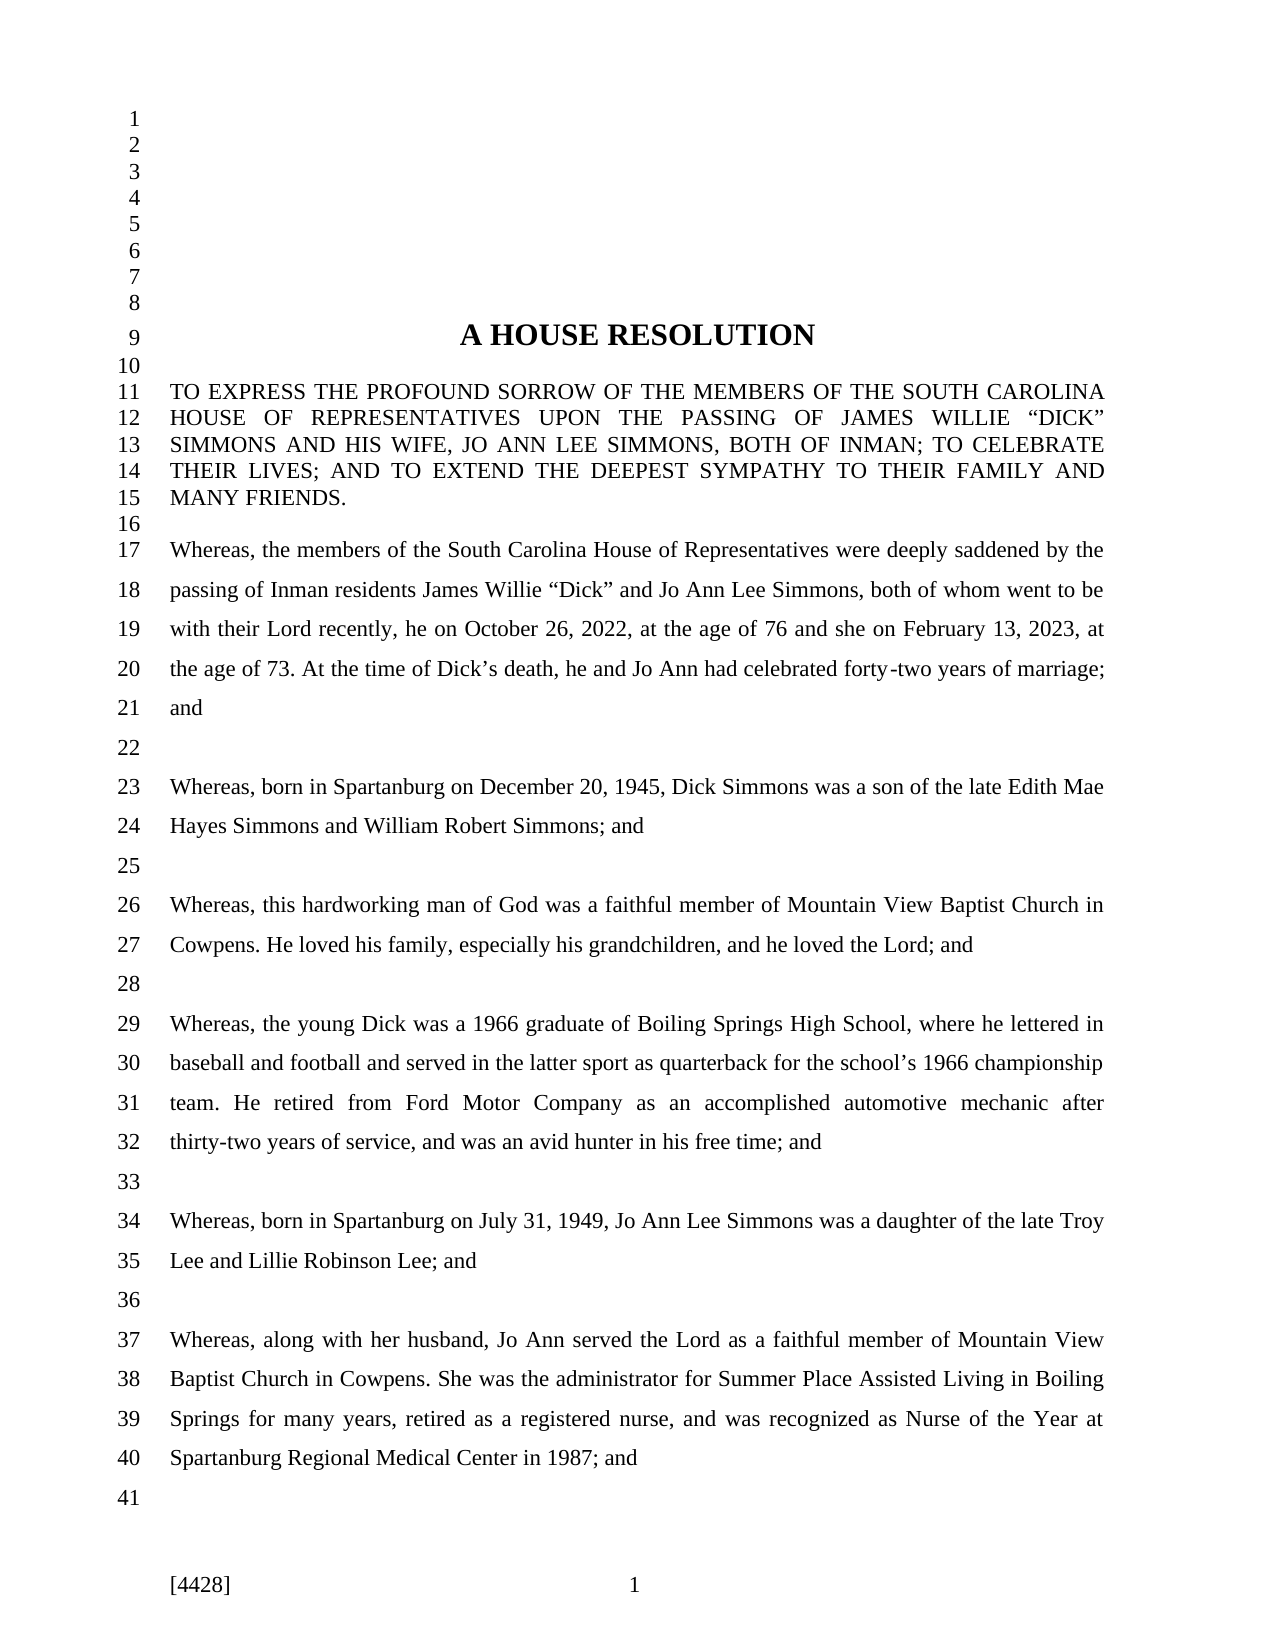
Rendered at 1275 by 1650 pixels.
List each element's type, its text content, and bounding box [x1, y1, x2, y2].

text Whereas, born in Spartanburg on July 31, 1949, Jo Ann Lee Simmons was a daughter of the late Troy Lee and Lillie Robinson Lee; and [169, 1207, 1106, 1273]
text Whereas, the members of the South Carolina House of Representatives were deeply saddened by the passing of Inman residents James Willie “Dick” and Jo Ann Lee Simmons, both of whom went to be with their Lord recently, he on October 26, 2022, at the age of 76 and she on February 13, 2023, at the age of 73. At the time of Dick’s death, he and Jo Ann had celebrated forty‑two years of marriage; and [169, 536, 1106, 721]
text Whereas, this hardworking man of God was a faithful member of Mountain View Baptist Church in Cowpens. He loved his family, especially his grandchildren, and he loved the Lord; and [169, 892, 1106, 957]
text Whereas, born in Spartanburg on December 20, 1945, Dick Simmons was a son of the late Edith Mae Hayes Simmons and William Robert Simmons; and [169, 773, 1106, 839]
text Whereas, along with her husband, Jo Ann served the Lord as a faithful member of Mountain View Baptist Church in Cowpens. She was the administrator for Summer Place Assisted Living in Boiling Springs for many years, retired as a registered nurse, and was recognized as Nurse of the Year at Spartanburg Regional Medical Center in 1987; and [169, 1326, 1106, 1471]
text A RESOLUTION [169, 316, 1106, 352]
text Whereas, the young Dick was a 1966 graduate of Boiling Springs High School, where he lettered in baseball and football and served in the latter sport as quarterback for the school’s 1966 championship team. He retired from Ford Motor Company as an accomplished automotive mechanic after thirty‑two years of service, and was an avid hunter in his free time; and [169, 1010, 1106, 1155]
